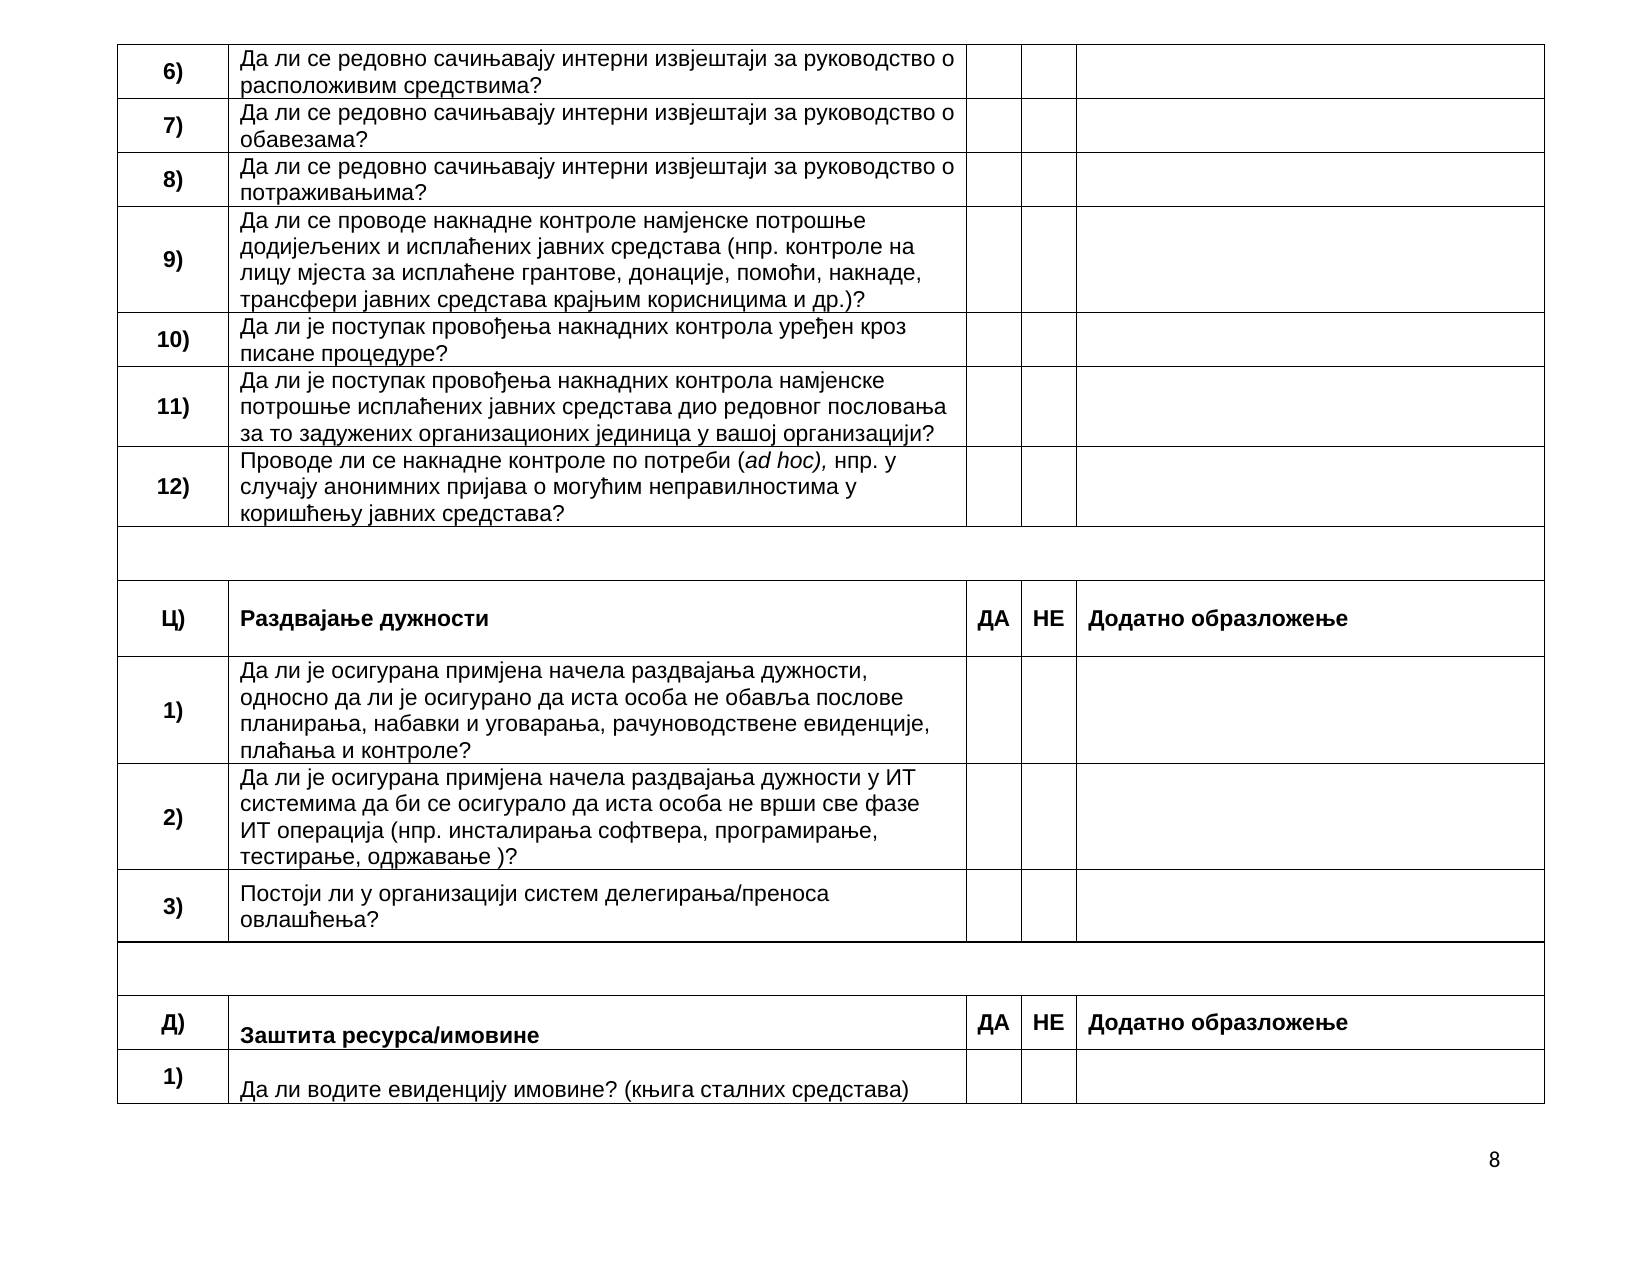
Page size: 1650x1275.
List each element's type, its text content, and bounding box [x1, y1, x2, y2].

table_cell [1077, 313, 1544, 366]
table_cell 10) [118, 313, 228, 366]
table_cell Додатно образложење [1077, 996, 1544, 1049]
table_cell [967, 870, 1021, 941]
table_cell [967, 207, 1021, 312]
table_cell [1022, 45, 1076, 98]
table_cell Ц) [118, 581, 228, 656]
table_cell 9) [118, 207, 228, 312]
table_cell [967, 447, 1021, 526]
table_cell Проводе ли се накнадне контроле по потреби (аd hoc), нпр. у случају анонимних пријава о могућим неправилностима у коришћењу јавних средстава? [229, 447, 966, 526]
table_cell 12) [118, 447, 228, 526]
table_cell Раздвајање дужности [229, 581, 966, 656]
table_cell Да ли се проводе накнадне контроле намјенске потрошње додијељених и исплаћених јавних средстава (нпр. контроле на лицу мјеста за исплаћене грантове, донације, помоћи, накнаде, трансфери јавних средстава крајњим корисницима и др.)? [229, 207, 966, 312]
table_cell [1077, 367, 1544, 446]
table_cell НЕ [1022, 996, 1076, 1049]
table_cell Постоји ли у организацији систем делегирања/преноса овлашћења? [229, 870, 966, 941]
table_cell [1077, 45, 1544, 98]
table_cell [967, 764, 1021, 869]
table_cell Заштита ресурса/имовине [229, 996, 966, 1049]
table_cell Да ли се редовно сачињавају интерни извјештаји за руководство о расположивим средствима? [229, 45, 966, 98]
table_cell 7) [118, 99, 228, 152]
table_cell Да ли је осигурана примјена начела раздвајања дужности, односно да ли је осигурано да иста особа не обавља послове планирања, набавки и уговарања, рачуноводствене евиденције, плаћања и контроле? [229, 657, 966, 763]
table_cell [967, 153, 1021, 206]
table_cell [967, 99, 1021, 152]
table_cell [1022, 657, 1076, 763]
table_cell [967, 1050, 1021, 1103]
table_cell [1077, 207, 1544, 312]
table_cell [1077, 447, 1544, 526]
table_cell [1077, 1050, 1544, 1103]
table_cell 1) [118, 657, 228, 763]
table_cell НЕ [1022, 581, 1076, 656]
table_cell ДА [967, 581, 1021, 656]
table_cell [1022, 1050, 1076, 1103]
table_cell [967, 657, 1021, 763]
table_cell [1077, 153, 1544, 206]
table_cell 2) [118, 764, 228, 869]
table_cell [1022, 99, 1076, 152]
table_cell [1022, 153, 1076, 206]
table_cell ДА [967, 996, 1021, 1049]
table_cell [118, 943, 1544, 995]
table_cell [967, 45, 1021, 98]
table_cell [1022, 207, 1076, 312]
table_cell 6) [118, 45, 228, 98]
table_cell [118, 527, 1544, 580]
table_cell [1022, 447, 1076, 526]
table_cell [1022, 313, 1076, 366]
table_cell [967, 367, 1021, 446]
table_cell Да ли је поступак провођења накнадних контрола уређен кроз писане процедуре? [229, 313, 966, 366]
table_cell [1077, 99, 1544, 152]
table_cell [1077, 870, 1544, 941]
table_cell 8) [118, 153, 228, 206]
table_cell [1022, 870, 1076, 941]
table_cell [1077, 657, 1544, 763]
table_cell [1022, 367, 1076, 446]
table_cell Додатно образложење [1077, 581, 1544, 656]
table_cell Да ли је осигурана примјена начела раздвајања дужности у ИТ системима да би се осигурало да иста особа не врши све фазе ИТ операција (нпр. инсталирања софтвера, програмирање, тестирање, одржавање )? [229, 764, 966, 869]
table_cell Да ли се редовно сачињавају интерни извјештаји за руководство о обавезама? [229, 99, 966, 152]
table_cell 11) [118, 367, 228, 446]
table_cell [967, 313, 1021, 366]
table_cell Да ли је поступак провођења накнадних контрола намјенске потрошње исплаћених јавних средстава дио редовног пословања за то задужених организационих јединица у вашој организацији? [229, 367, 966, 446]
table_cell Д) [118, 996, 228, 1049]
table_cell [1022, 764, 1076, 869]
table_cell 3) [118, 870, 228, 941]
table_cell [1077, 764, 1544, 869]
table_cell Да ли водите евиденцију имовине? (књига сталних средстава) [229, 1050, 966, 1103]
table_cell 1) [118, 1050, 228, 1103]
table_cell Да ли се редовно сачињавају интерни извјештаји за руководство о потраживањима? [229, 153, 966, 206]
